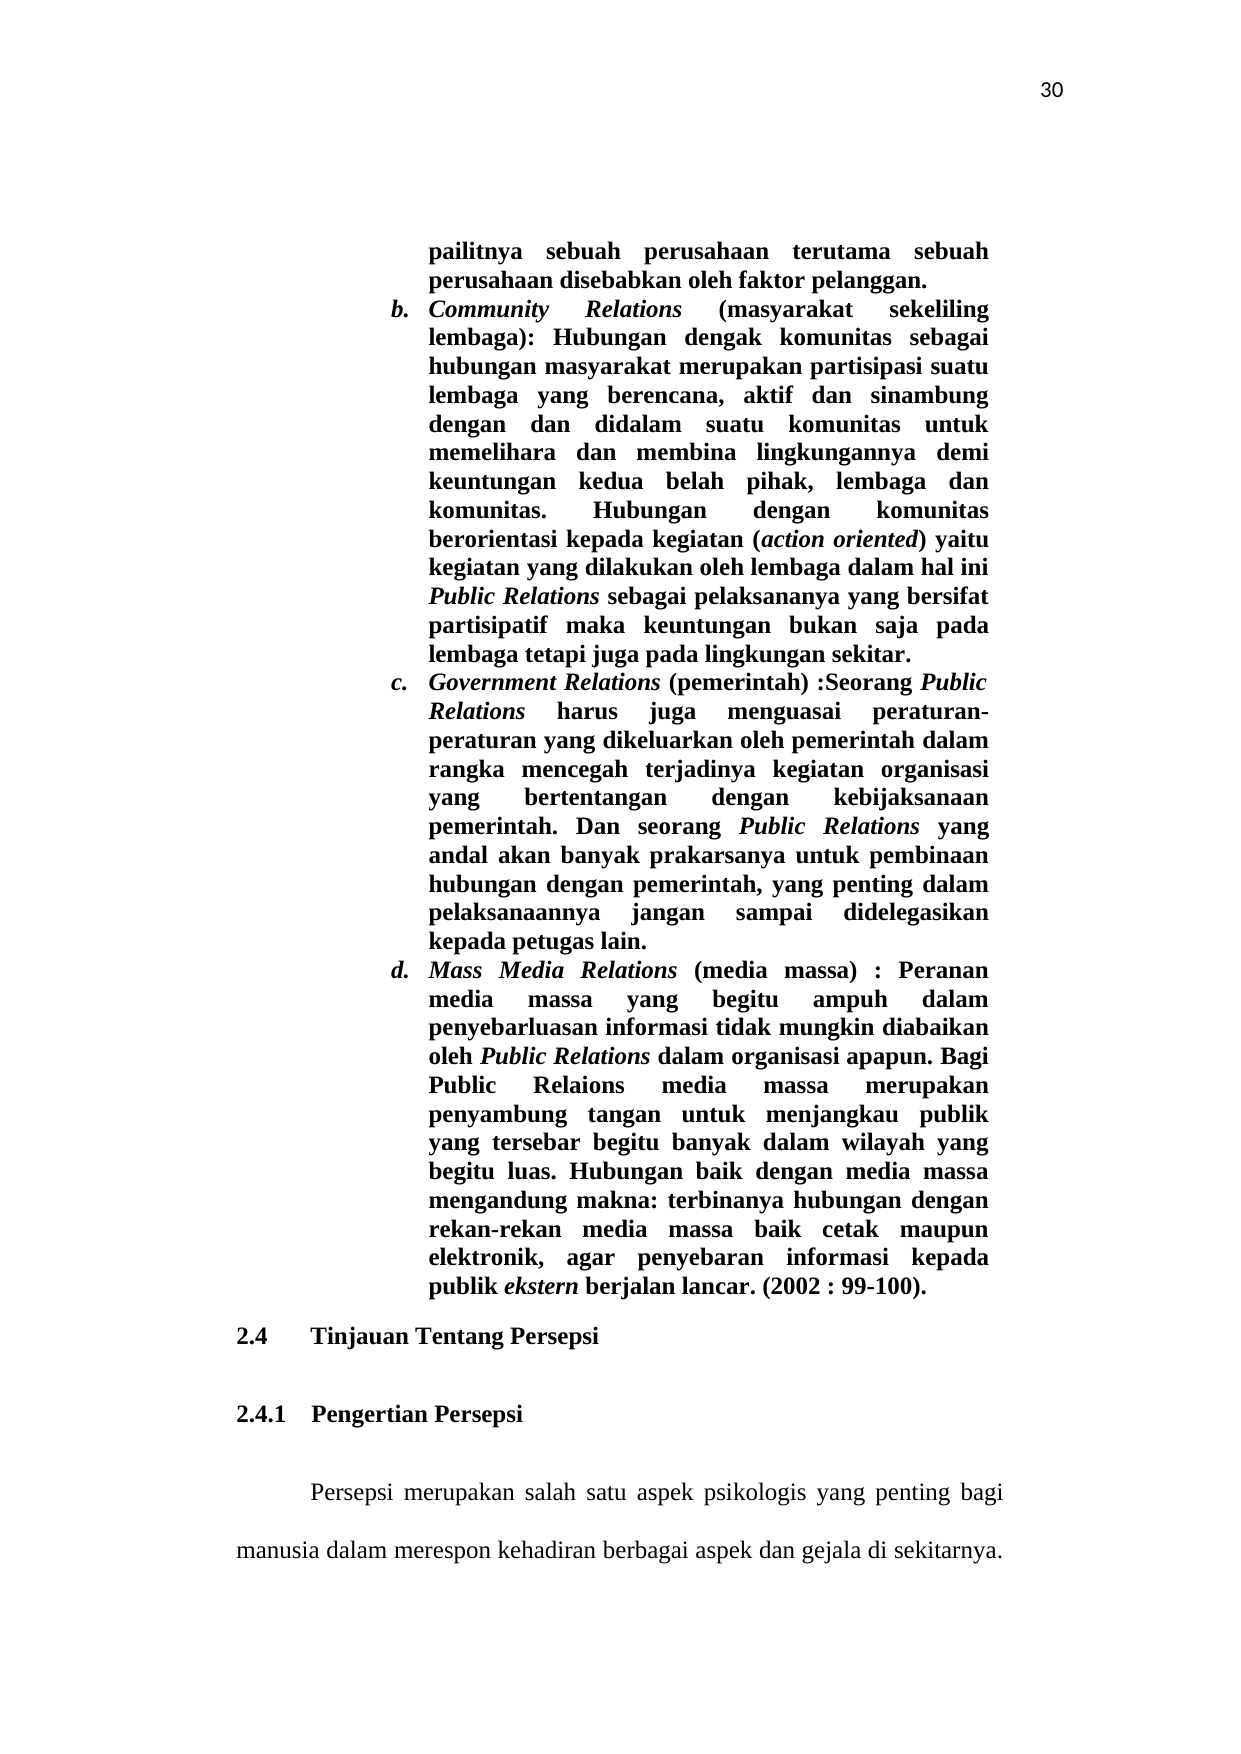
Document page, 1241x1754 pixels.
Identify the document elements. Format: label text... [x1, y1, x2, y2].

list Community Relations (masyarakat sekeliling lembaga): Hubungan dengak komunitas sebagai hubungan masyarakat merupakan partisipasi suatu lembaga yang berencana, aktif dan sinambung dengan dan didalam suatu komunitas untuk memelihara dan membina lingkungannya demi keuntungan kedua belah pihak, lembaga dan komunitas. Hubungan dengan komunitas berorientasi kepada kegiatan (action oriented) yaitu kegiatan yang dilakukan oleh lembaga dalam hal ini Public Relations sebagai pelaksananya yang bersifat partisipatif maka keuntungan bukan saja pada lembaga tetapi juga pada lingkungan sekitar. [391, 294, 989, 667]
list Pengertian Persepsi [236, 1399, 1063, 1428]
list Tinjauan Tentang Persepsi [236, 1321, 1063, 1349]
list Mass Media Relations (media massa) : Peranan media massa yang begitu ampuh dalam penyebarluasan informasi tidak mungkin diabaikan oleh Public Relations dalam organisasi apapun. Bagi Public Relaions media massa merupakan penyambung tangan untuk menjangkau publik yang tersebar begitu banyak dalam wilayah yang begitu luas. Hubungan baik dengan media massa mengandung makna: terbinanya hubungan dengan rekan-rekan media massa baik cetak maupun elektronik, agar penyebaran informasi kepada publik ekstern berjalan lancar. (2002 : 99-100). [391, 955, 989, 1300]
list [391, 236, 989, 294]
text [236, 1477, 1004, 1564]
list Government Relations (pemerintah) :Seorang Public Relations harus juga menguasai peraturan-peraturan yang dikeluarkan oleh pemerintah dalam rangka mencegah terjadinya kegiatan organisasi yang bertentangan dengan kebijaksanaan pemerintah. Dan seorang Public Relations yang andal akan banyak prakarsanya untuk pembinaan hubungan dengan pemerintah, yang penting dalam pelaksanaannya jangan sampai didelegasikan kepada petugas lain. [391, 667, 989, 955]
